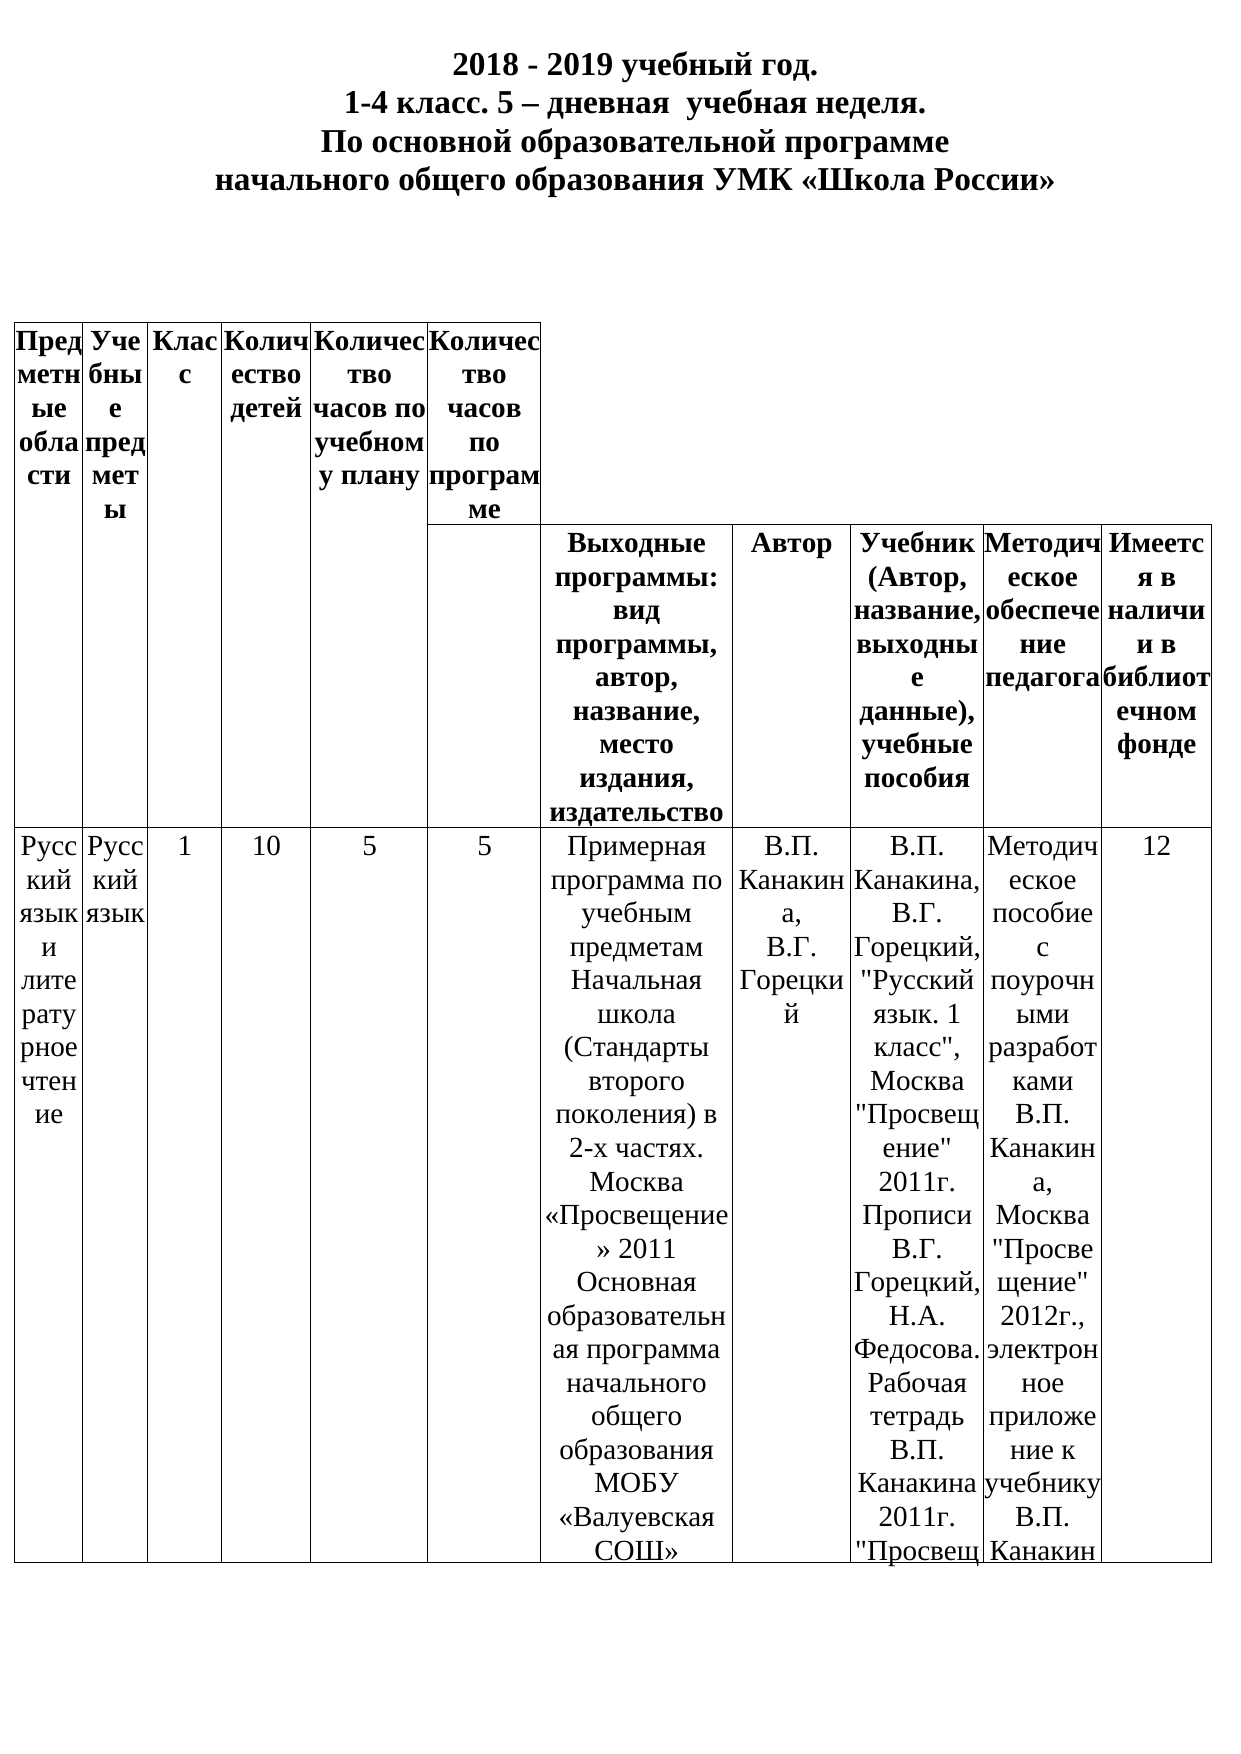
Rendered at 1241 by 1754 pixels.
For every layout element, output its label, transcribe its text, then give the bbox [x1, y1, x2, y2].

text 1-4 класс. 5 – дневная учебная неделя. [89, 83, 1181, 121]
text начального общего образования УМК «Школа России» [89, 159, 1181, 198]
text 2018 - 2019 учебный год. [89, 44, 1181, 83]
text По основной образовательной программе [89, 121, 1181, 159]
